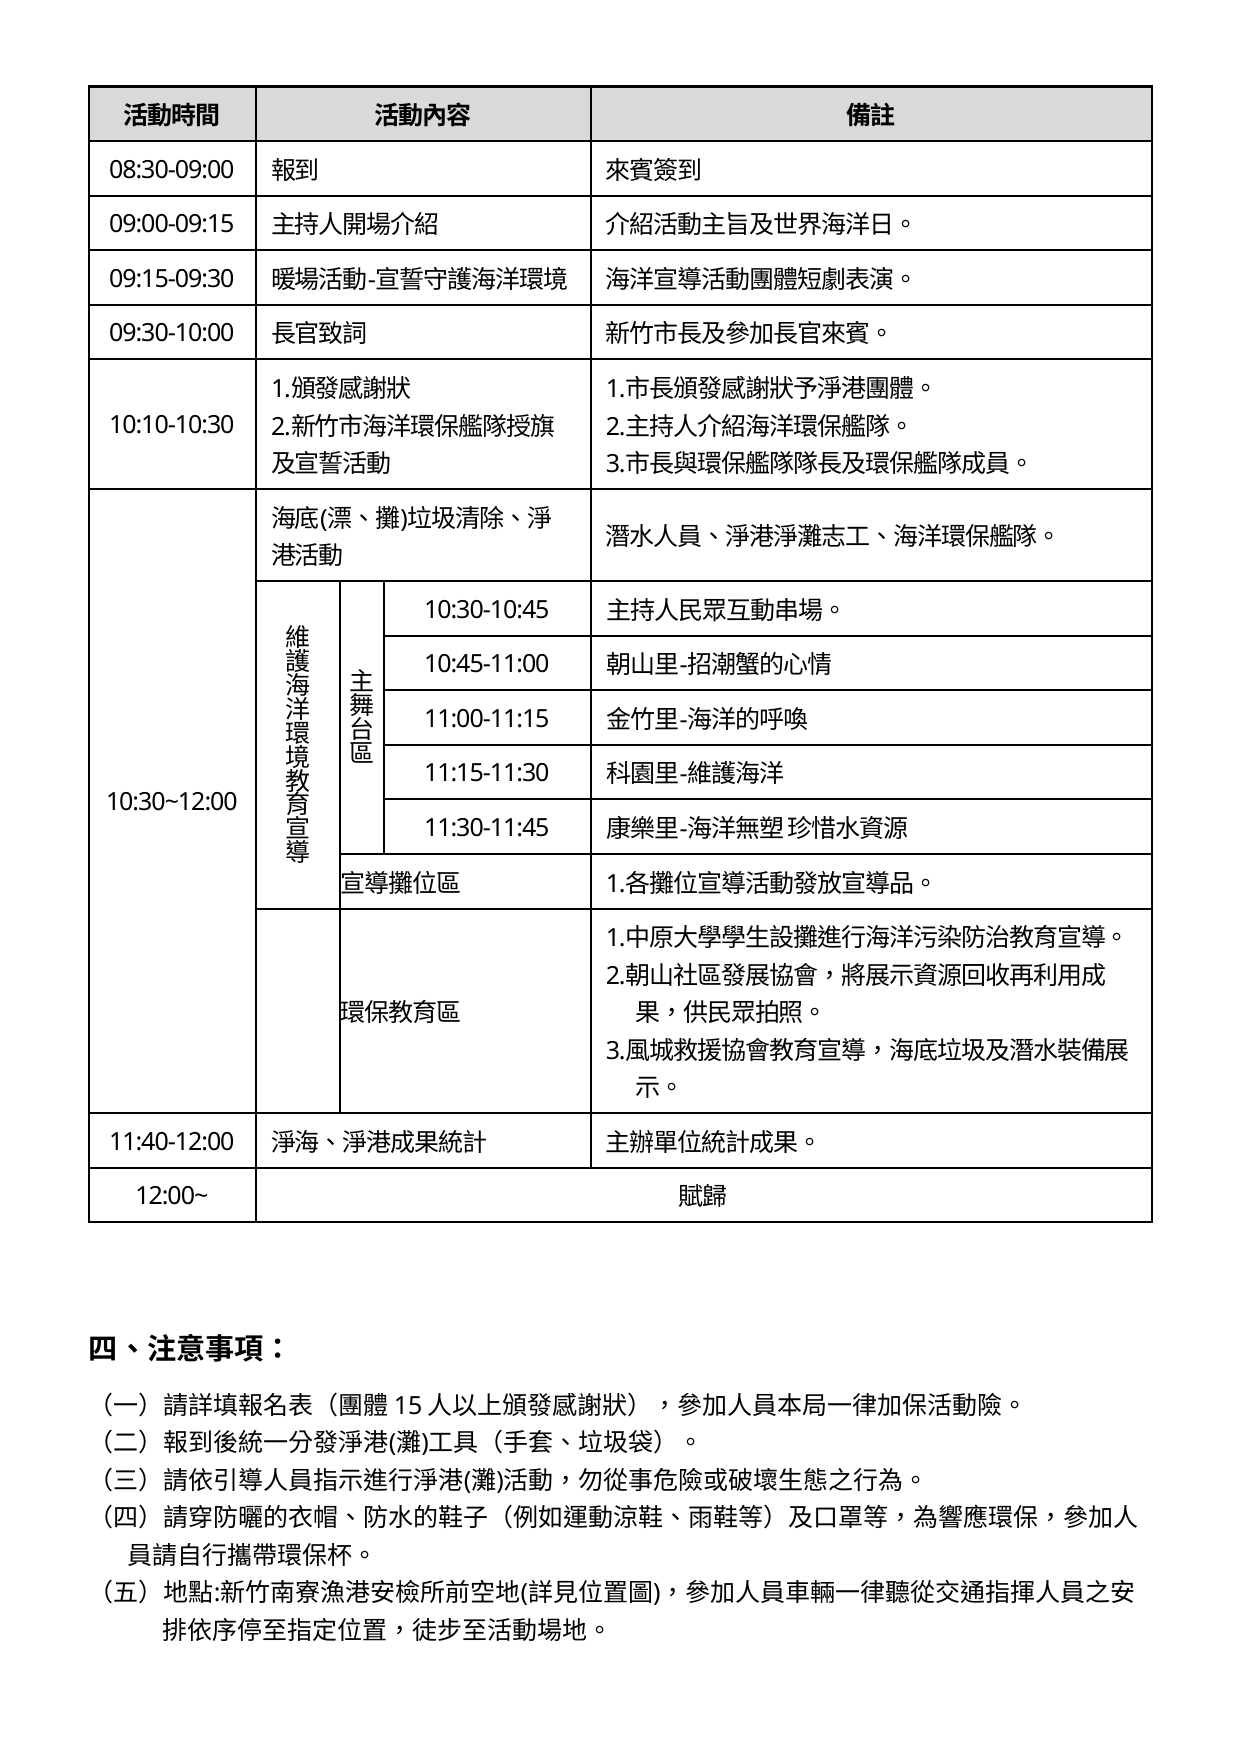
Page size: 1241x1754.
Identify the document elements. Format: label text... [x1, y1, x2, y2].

text （四）請穿防曬的衣帽、防水的鞋子（例如運動涼鞋、雨鞋等）及口罩等，為響應環保，參加人 [89, 1497, 1152, 1534]
table_cell 11:40-12:00 [90, 1114, 255, 1167]
table_cell 朝山里-招潮蟹的心情 [592, 637, 1151, 689]
table_cell 主持人開場介紹 [257, 197, 590, 249]
table_cell 主持人民眾互動串場。 [592, 582, 1151, 634]
table_cell 10:45-11:00 [385, 637, 590, 689]
table_cell 主辦單位統計成果。 [592, 1114, 1151, 1167]
text 員請自行攜帶環保杯。 [89, 1534, 1152, 1572]
text （三）請依引導人員指示進行淨港(灘)活動，勿從事危險或破壞生態之行為。 [89, 1459, 1152, 1497]
table_cell 康樂里-海洋無塑 珍惜水資源 [592, 800, 1151, 853]
table_cell 09:15-09:30 [90, 251, 255, 304]
table_cell 10:30-10:45 [385, 582, 590, 634]
table_cell 科園里-維護海洋 [592, 746, 1151, 798]
table_cell 來賓簽到 [592, 142, 1151, 194]
table_cell 1.頒發感謝狀 2.新竹市海洋環保艦隊授旗及宣誓活動 [257, 360, 590, 488]
table_cell 11:30-11:45 [385, 800, 590, 853]
table_cell 海洋宣導活動團體短劇表演。 [592, 251, 1151, 304]
table_header 備註 [592, 88, 1151, 140]
table_cell 環保教育區 [341, 910, 590, 1112]
table_cell 長官致詞 [257, 306, 590, 358]
table_cell 報到 [257, 142, 590, 194]
table_cell 11:15-11:30 [385, 746, 590, 798]
text 四、注意事項： [89, 1309, 1152, 1384]
table_cell 1.市長頒發感謝狀予淨港團體。 2.主持人介紹海洋環保艦隊。 3.市長與環保艦隊隊長及環保艦隊成員。 [592, 360, 1151, 488]
table_cell 金竹里-海洋的呼喚 [592, 691, 1151, 744]
table_cell 09:00-09:15 [90, 197, 255, 249]
table_cell 潛水人員、淨港淨灘志工、海洋環保艦隊。 [592, 490, 1151, 580]
text （一）請詳填報名表（團體15人以上頒發感謝狀），參加人員本局一律加保活動險。 [89, 1384, 1152, 1422]
table_cell 09:30-10:00 [90, 306, 255, 358]
text （二）報到後統一分發淨港(灘)工具（手套、垃圾袋）。 [89, 1422, 1152, 1459]
table_cell 海底(漂、攤)垃圾清除、淨港活動 [257, 490, 590, 580]
table_cell 暖場活動-宣誓守護海洋環境 [257, 251, 590, 304]
table_cell [257, 910, 339, 1112]
text （五）地點:新竹南寮漁港安檢所前空地(詳見位置圖)，參加人員車輛一律聽從交通指揮人員之安排依序停至指定位置，徒步至活動場地。 [89, 1572, 1152, 1647]
table_cell 08:30-09:00 [90, 142, 255, 194]
table_cell 10:10-10:30 [90, 360, 255, 488]
table_cell 12:00~ [90, 1169, 255, 1221]
table_cell 賦歸 [257, 1169, 1151, 1221]
table_header 活動內容 [257, 88, 590, 140]
table_cell 淨海、淨港成果統計 [257, 1114, 590, 1167]
table_cell 11:00-11:15 [385, 691, 590, 744]
table_cell 10:30~12:00 [90, 490, 255, 1112]
table_cell 新竹市長及參加長官來賓。 [592, 306, 1151, 358]
table_cell 1.各攤位宣導活動發放宣導品。 [592, 855, 1151, 907]
table_cell 主舞台區 [341, 582, 383, 853]
table_cell 維護海洋環境教育宣導 [257, 582, 339, 907]
table_cell 宣導攤位區 [341, 855, 590, 907]
table_header 活動時間 [90, 88, 255, 140]
table_cell 1.中原大學學生設攤進行海洋污染防治教育宣導。 2.朝山社區發展協會，將展示資源回收再利用成果，供民眾拍照。 3.風城救援協會教育宣導，海底垃圾及潛水裝備展示。 [592, 910, 1151, 1112]
table_cell 介紹活動主旨及世界海洋日。 [592, 197, 1151, 249]
